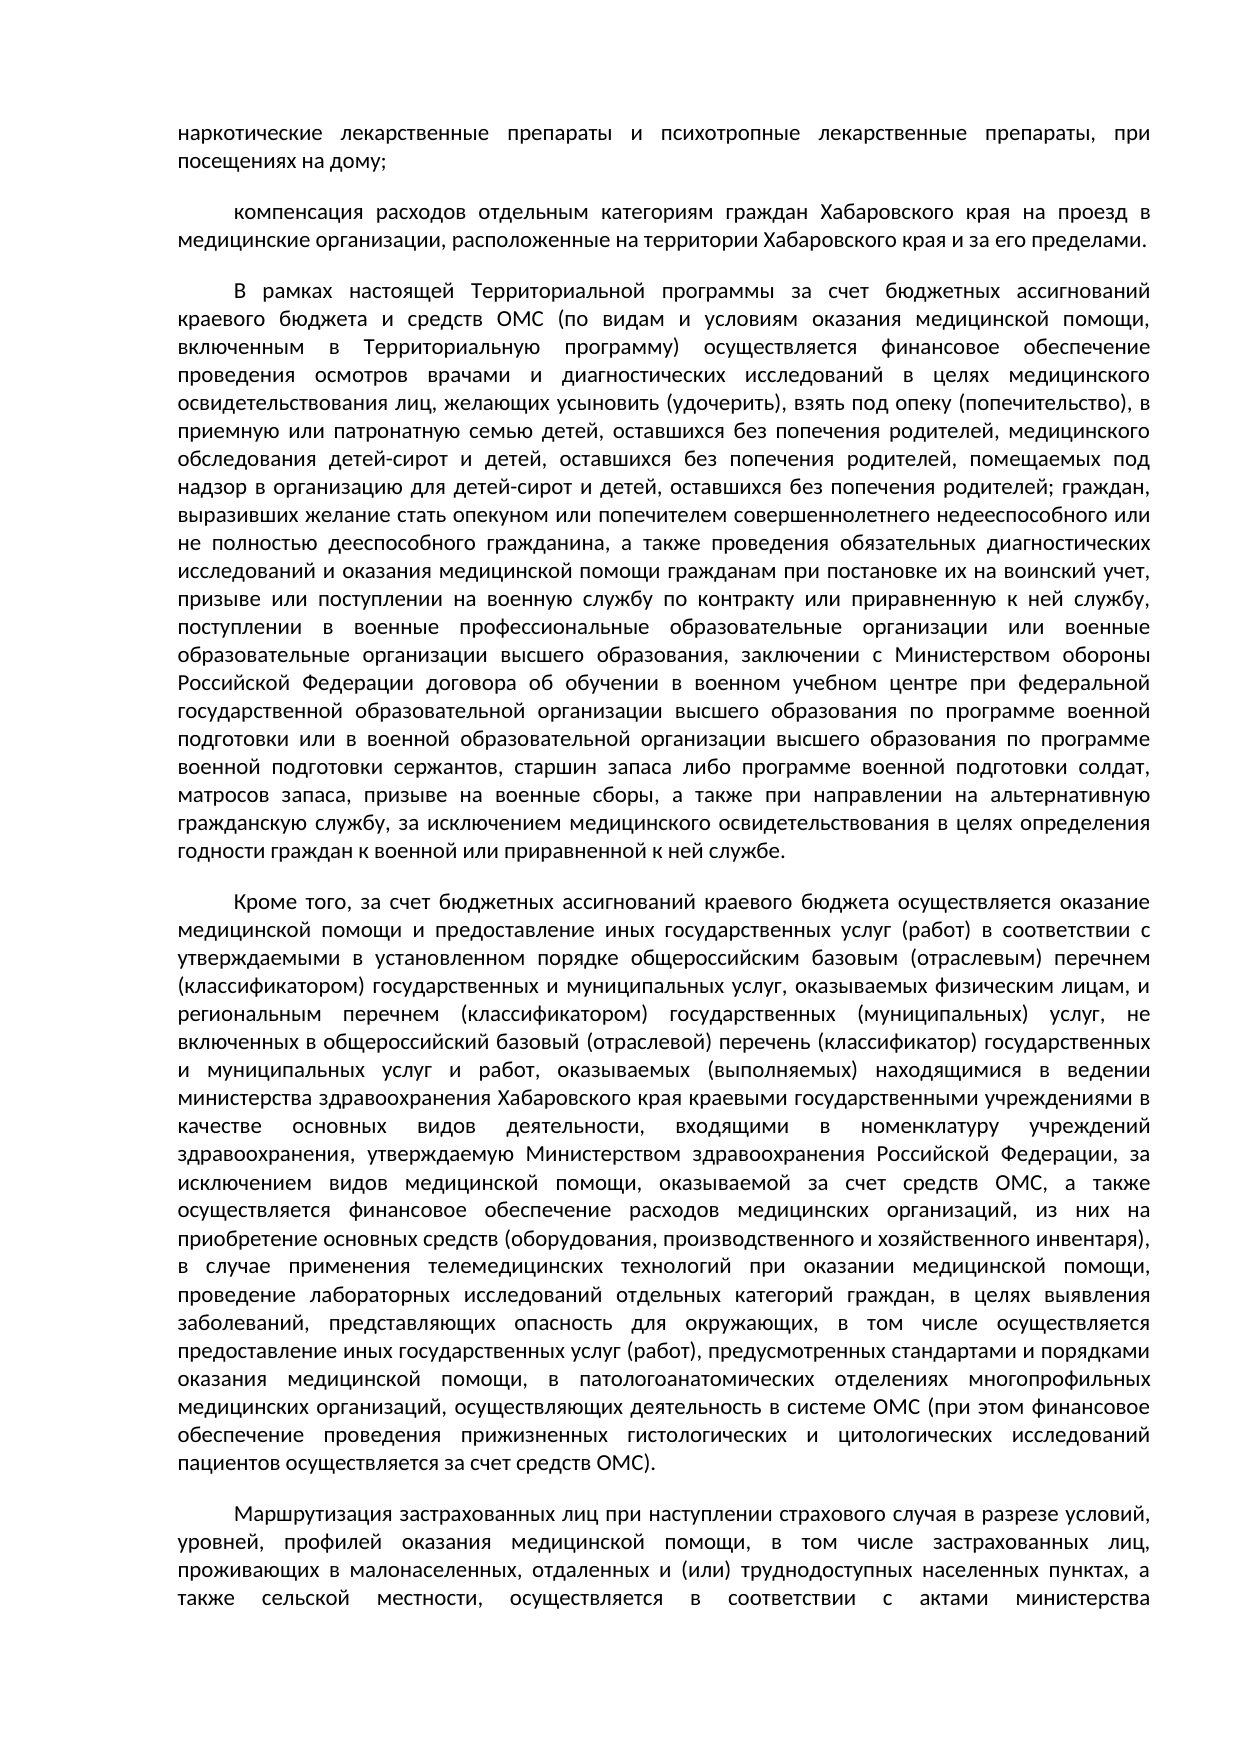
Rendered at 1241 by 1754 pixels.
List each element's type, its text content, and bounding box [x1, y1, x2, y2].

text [177, 1499, 1152, 1611]
text Кроме того, за счет бюджетных ассигнований краевого бюджета осуществляется оказание медицинской помощи и предоставление иных государственных услуг (работ) в соответствии с утверждаемыми в установленном порядке общероссийским базовым (отраслевым) перечнем (классификатором) государственных и муниципальных услуг, оказываемых физическим лицам, и региональным перечнем (классификатором) государственных (муниципальных) услуг, не включенных в общероссийский базовый (отраслевой) перечень (классификатор) государственных и муниципальных услуг и работ, оказываемых (выполняемых) находящимися в ведении министерства здравоохранения Хабаровского края краевыми государственными учреждениями в качестве основных видов деятельности, входящими в номенклатуру учреждений здравоохранения, утверждаемую Министерством здравоохранения Российской Федерации, за исключением видов медицинской помощи, оказываемой за счет средств ОМС, а также осуществляется финансовое обеспечение расходов медицинских организаций, из них на приобретение основных средств (оборудования, производственного и хозяйственного инвентаря), в случае применения телемедицинских технологий при оказании медицинской помощи, проведение лабораторных исследований отдельных категорий граждан, в целях выявления заболеваний, представляющих опасность для окружающих, в том числе осуществляется предоставление иных государственных услуг (работ), предусмотренных стандартами и порядками оказания медицинской помощи, в патологоанатомических отделениях многопрофильных медицинских организаций, осуществляющих деятельность в системе ОМС (при этом финансовое обеспечение проведения прижизненных гистологических и цитологических исследований пациентов осуществляется за счет средств ОМС). [177, 887, 1152, 1476]
text компенсация расходов отдельным категориям граждан Хабаровского края на проезд в медицинские организации, расположенные на территории Хабаровского края и за его пределами. [177, 197, 1152, 253]
text В рамках настоящей Территориальной программы за счет бюджетных ассигнований краевого бюджета и средств ОМС (по видам и условиям оказания медицинской помощи, включенным в Территориальную программу) осуществляется финансовое обеспечение проведения осмотров врачами и диагностических исследований в целях медицинского освидетельствования лиц, желающих усыновить (удочерить), взять под опеку (попечительство), в приемную или патронатную семью детей, оставшихся без попечения родителей, медицинского обследования детей-сирот и детей, оставшихся без попечения родителей, помещаемых под надзор в организацию для детей-сирот и детей, оставшихся без попечения родителей; граждан, выразивших желание стать опекуном или попечителем совершеннолетнего недееспособного или не полностью дееспособного гражданина, а также проведения обязательных диагностических исследований и оказания медицинской помощи гражданам при постановке их на воинский учет, призыве или поступлении на военную службу по контракту или приравненную к ней службу, поступлении в военные профессиональные образовательные организации или военные образовательные организации высшего образования, заключении с Министерством обороны Российской Федерации договора об обучении в военном учебном центре при федеральной государственной образовательной организации высшего образования по программе военной подготовки или в военной образовательной организации высшего образования по программе военной подготовки сержантов, старшин запаса либо программе военной подготовки солдат, матросов запаса, призыве на военные сборы, а также при направлении на альтернативную гражданскую службу, за исключением медицинского освидетельствования в целях определения годности граждан к военной или приравненной к ней службе. [177, 276, 1152, 864]
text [177, 118, 1152, 174]
